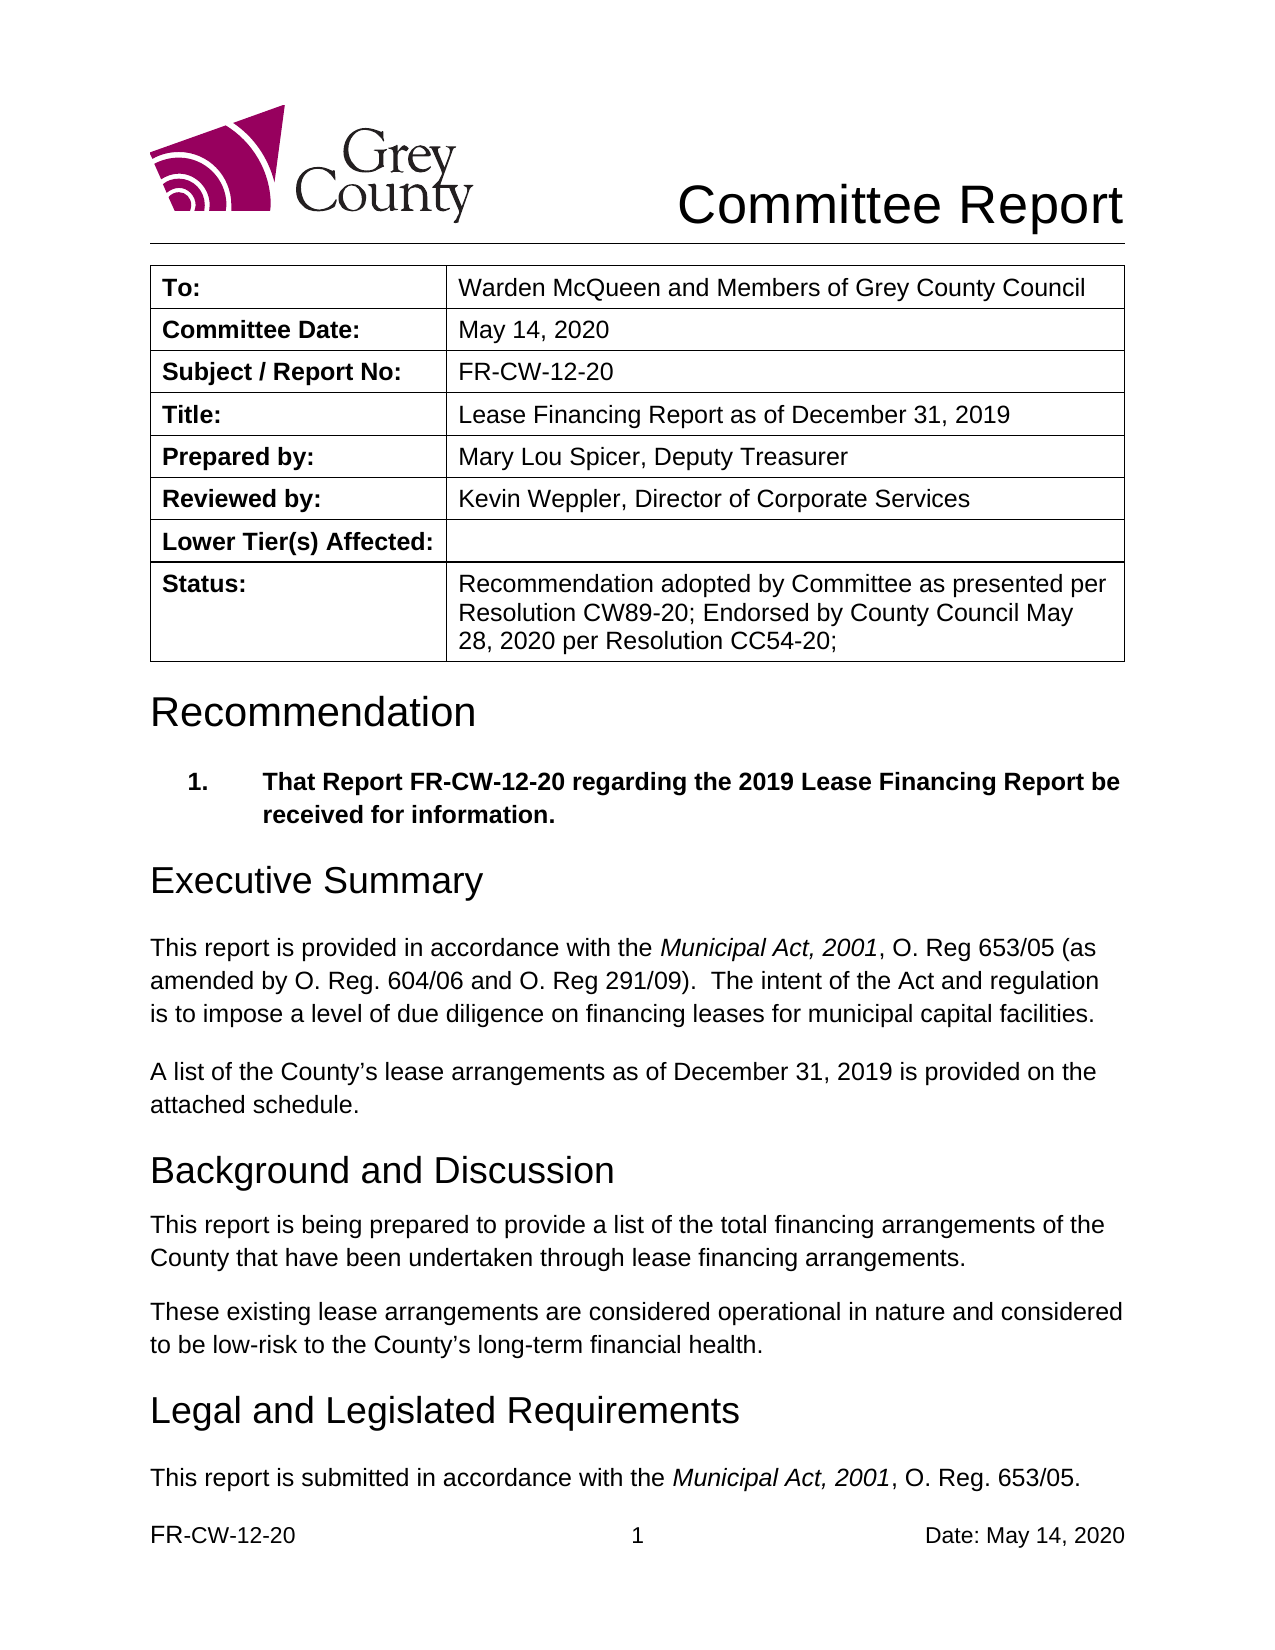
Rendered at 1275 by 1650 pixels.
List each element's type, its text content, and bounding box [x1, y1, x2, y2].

table_cell Mary Lou Spicer, Deputy Treasurer [447, 436, 1124, 477]
list That Report FR-CW-12-20 regarding the 2019 Lease Financing Report be received for information. [187, 767, 1125, 829]
table_cell Reviewed by: [151, 478, 446, 519]
table_cell [447, 520, 1124, 561]
text This report is submitted in accordance with the Municipal Act, 2001, O. Reg. 653/05. [150, 1463, 1125, 1491]
table_cell Committee Date: [151, 309, 446, 350]
table_cell FR-CW-12-20 [447, 351, 1124, 392]
text This report is being prepared to provide a list of the total financing arrangements of the County that have been undertaken through lease financing arrangements. [150, 1210, 1125, 1272]
table_header Warden McQueen and Members of Grey County Council [447, 266, 1124, 308]
subtitle Legal and Legislated Requirements [150, 1388, 1125, 1431]
title Committee Report [150, 105, 1125, 243]
table_cell Lease Financing Report as of December 31, 2019 [447, 393, 1124, 434]
table_cell Status: [151, 563, 446, 661]
table_cell Subject / Report No: [151, 351, 446, 392]
text A list of the County’s lease arrangements as of December 31, 2019 is provided on the attached schedule. [150, 1057, 1125, 1119]
table_cell Recommendation adopted by Committee as presented per Resolution CW89-20; Endorsed by County Council May 28, 2020 per Resolution CC54-20; [447, 563, 1124, 661]
subtitle Recommendation [150, 687, 1125, 735]
subtitle Executive Summary [150, 858, 1125, 902]
text This report is provided in accordance with the Municipal Act, 2001, O. Reg 653/05 (as amended by O. Reg. 604/06 and O. Reg 291/09). The intent of the Act and regulation is to impose a level of due diligence on financing leases for municipal capital facilities. [150, 933, 1125, 1028]
table_cell Lower Tier(s) Affected: [151, 520, 446, 561]
table_cell Prepared by: [151, 436, 446, 477]
table_cell Kevin Weppler, Director of Corporate Services [447, 478, 1124, 519]
subtitle Background and Discussion [150, 1148, 1125, 1191]
text These existing lease arrangements are considered operational in nature and considered to be low-risk to the County’s long-term financial health. [150, 1297, 1125, 1359]
table_cell May 14, 2020 [447, 309, 1124, 350]
table_cell Title: [151, 393, 446, 434]
table_header To: [151, 266, 446, 308]
